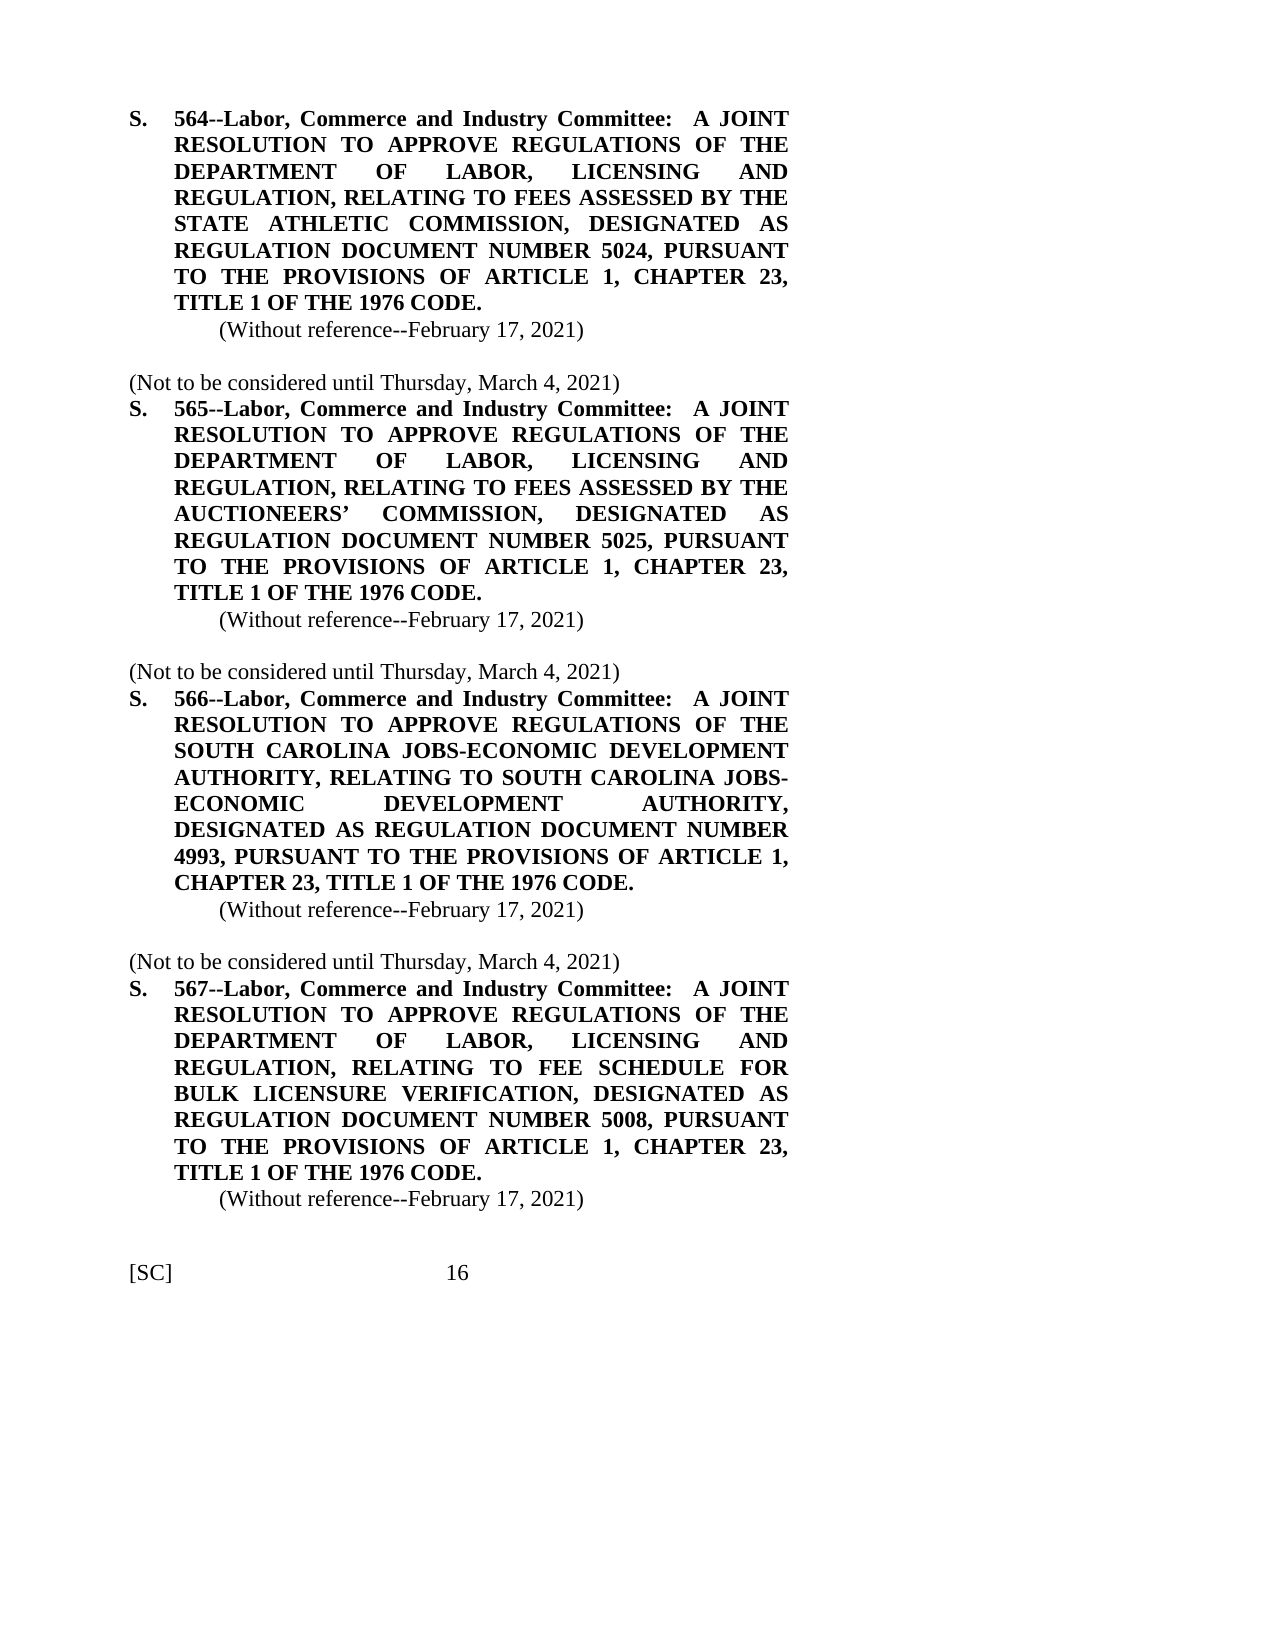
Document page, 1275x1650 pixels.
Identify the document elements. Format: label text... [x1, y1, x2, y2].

text (Without reference--February 17, 2021) [219, 1186, 789, 1212]
title S. 565--Labor, Commerce and Industry Committee: A JOINT RESOLUTION TO APPROVE REGULATIONS OF THE DEPARTMENT OF LABOR, LICENSING AND REGULATION, RELATING TO FEES ASSESSED BY THE AUCTIONEERS’ COMMISSION, DESIGNATED AS REGULATION DOCUMENT NUMBER 5025, PURSUANT TO THE PROVISIONS OF ARTICLE 1, CHAPTER 23, TITLE 1 OF THE 1976 CODE. [129, 395, 789, 606]
title S. 566--Labor, Commerce and Industry Committee: A JOINT RESOLUTION TO APPROVE REGULATIONS OF THE SOUTH CAROLINA JOBS-ECONOMIC DEVELOPMENT AUTHORITY, RELATING TO SOUTH CAROLINA JOBS-ECONOMIC DEVELOPMENT AUTHORITY, DESIGNATED AS REGULATION DOCUMENT NUMBER 4993, PURSUANT TO THE PROVISIONS OF ARTICLE 1, CHAPTER 23, TITLE 1 OF THE 1976 CODE. [129, 685, 789, 896]
title S. 564--Labor, Commerce and Industry Committee: A JOINT RESOLUTION TO APPROVE REGULATIONS OF THE DEPARTMENT OF LABOR, LICENSING AND REGULATION, RELATING TO FEES ASSESSED BY THE STATE ATHLETIC COMMISSION, DESIGNATED AS REGULATION DOCUMENT NUMBER 5024, PURSUANT TO THE PROVISIONS OF ARTICLE 1, CHAPTER 23, TITLE 1 OF THE 1976 CODE. [129, 105, 789, 316]
title S. 567--Labor, Commerce and Industry Committee: A JOINT RESOLUTION TO APPROVE REGULATIONS OF THE DEPARTMENT OF LABOR, LICENSING AND REGULATION, RELATING TO FEE SCHEDULE FOR BULK LICENSURE VERIFICATION, DESIGNATED AS REGULATION DOCUMENT NUMBER 5008, PURSUANT TO THE PROVISIONS OF ARTICLE 1, CHAPTER 23, TITLE 1 OF THE 1976 CODE. [129, 975, 789, 1186]
text (Not to be considered until Thursday, March 4, 2021) [129, 368, 789, 395]
text (Not to be considered until Thursday, March 4, 2021) [129, 658, 789, 685]
text (Not to be considered until Thursday, March 4, 2021) [129, 948, 789, 975]
text (Without reference--February 17, 2021) [219, 316, 789, 342]
text (Without reference--February 17, 2021) [219, 606, 789, 632]
text (Without reference--February 17, 2021) [219, 896, 789, 922]
